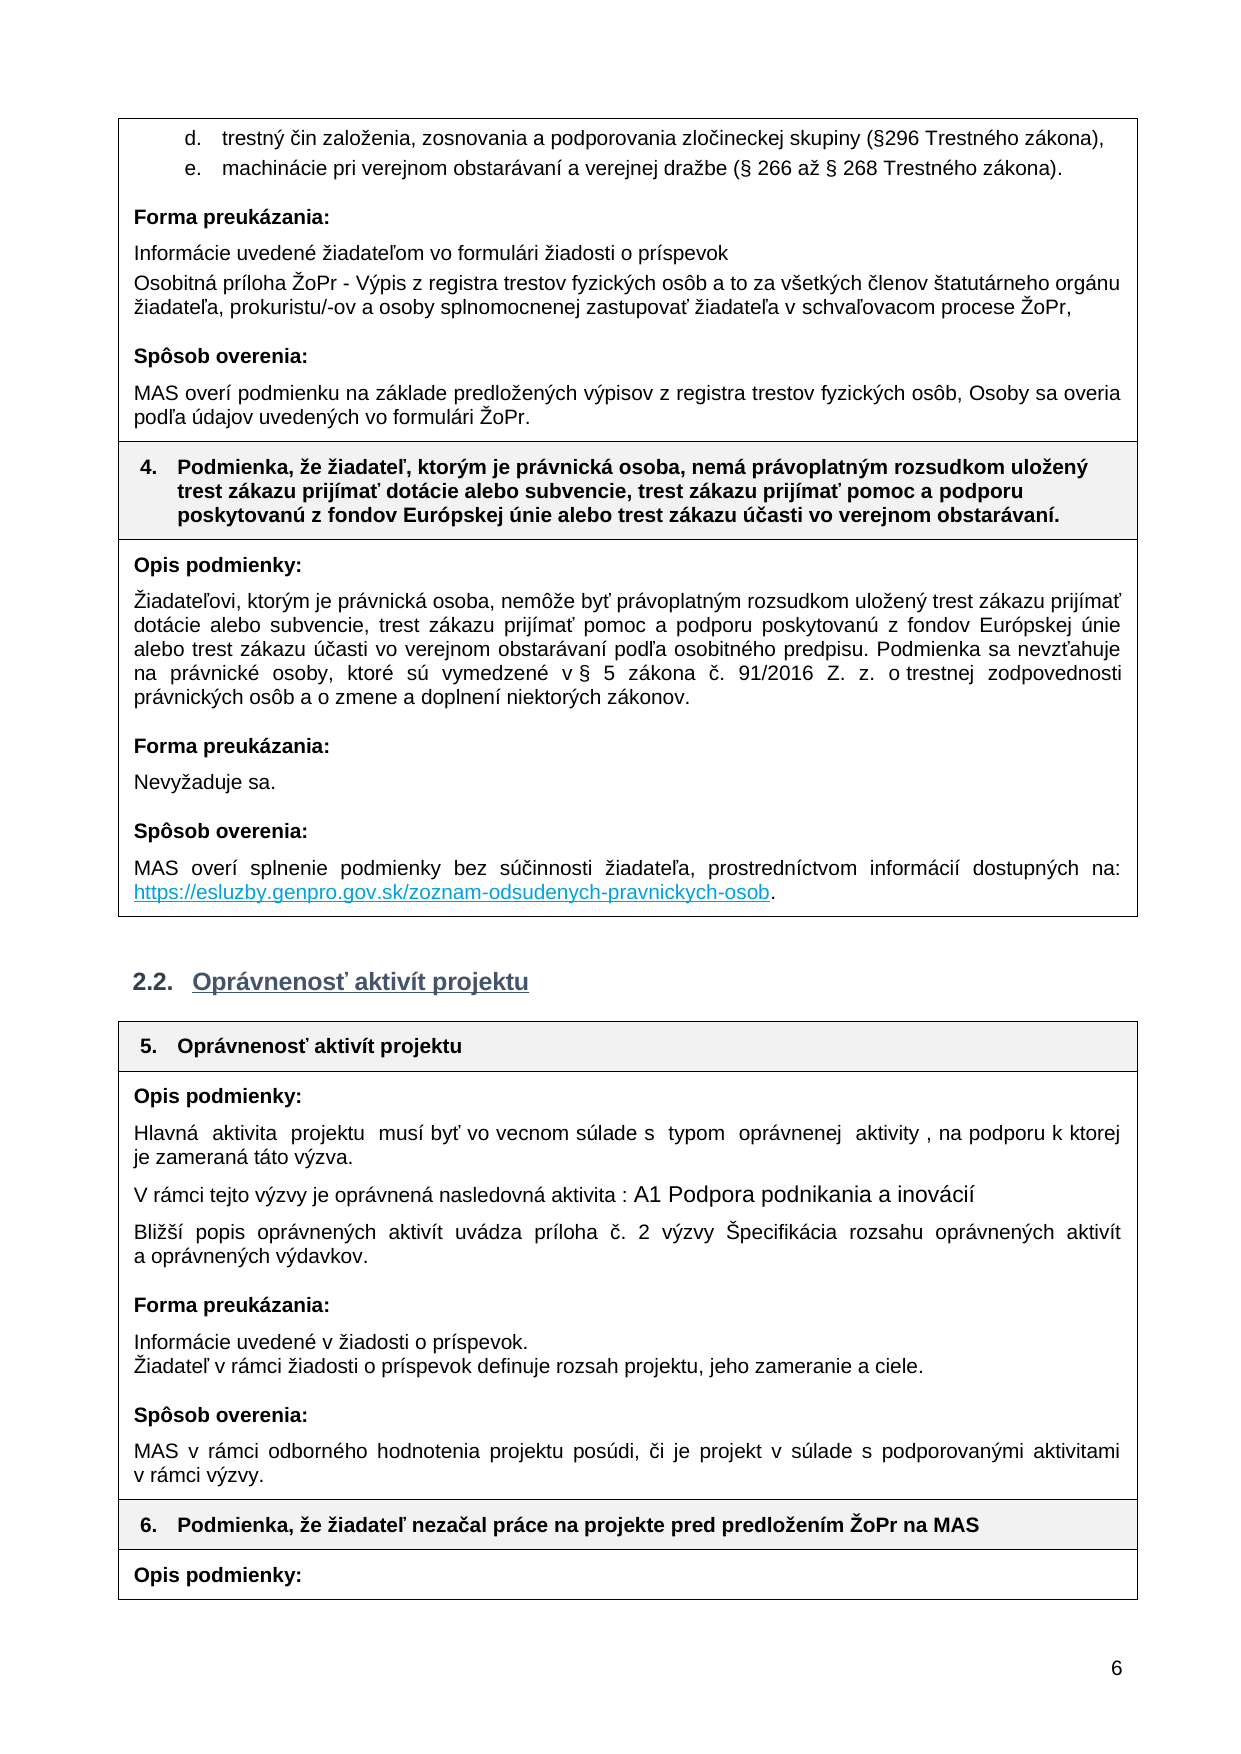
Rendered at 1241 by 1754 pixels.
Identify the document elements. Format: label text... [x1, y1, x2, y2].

subtitle Oprávnenosť aktivít projektu [132, 967, 1122, 996]
table_cell Podmienka, že žiadateľ nezačal práce na projekte pred predložením ŽoPr na MAS [119, 1500, 1137, 1549]
table_cell Podmienka, že žiadateľ, ktorým je právnická osoba, nemá právoplatným rozsudkom uložený trest zákazu prijímať dotácie alebo subvencie, trest zákazu prijímať pomoc a podporu poskytovanú z fondov Európskej únie alebo trest zákazu účasti vo verejnom obstarávaní. [119, 442, 1137, 539]
table_cell Opis podmienky: Žiadateľovi, ktorým je právnická osoba, nemôže byť právoplatným rozsudkom uložený trest zákazu prijímať dotácie alebo subvencie, trest zákazu prijímať pomoc a podporu poskytovanú z fondov Európskej únie alebo trest zákazu účasti vo verejnom obstarávaní podľa osobitného predpisu. Podmienka sa nevzťahuje na právnické osoby, ktoré sú vymedzené v § 5 zákona č. 91/2016 Z. z. o trestnej zodpovednosti právnických osôb a o zmene a doplnení niektorých zákonov. Forma preukázania: Nevyžaduje sa. Spôsob overenia: MAS overí splnenie podmienky bez súčinnosti žiadateľa, prostredníctvom informácií dostupných na: https://esluzby.genpro.gov.sk/zoznam-odsudenych-pravnickych-osob. [119, 540, 1137, 916]
table_header Oprávnenosť aktivít projektu [119, 1022, 1137, 1071]
table_cell Opis podmienky: Hlavná aktivita projektu musí byť vo vecnom súlade s typom oprávnenej aktivity , na podporu k ktorej je zameraná táto výzva. V rámci tejto výzvy je oprávnená nasledovná aktivita : Bližší popis oprávnených aktivít uvádza príloha č. 2 výzvy Špecifikácia rozsahu oprávnených aktivít a oprávnených výdavkov. Forma preukázania: Informácie uvedené v žiadosti o príspevok. Žiadateľ v rámci žiadosti o príspevok definuje rozsah projektu, jeho zameranie a ciele. Spôsob overenia: MAS v rámci odborného hodnotenia projektu posúdi, či je projekt v súlade s podporovanými aktivitami v rámci výzvy. [119, 1072, 1137, 1499]
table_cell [119, 1550, 1137, 1599]
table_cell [119, 119, 1137, 441]
